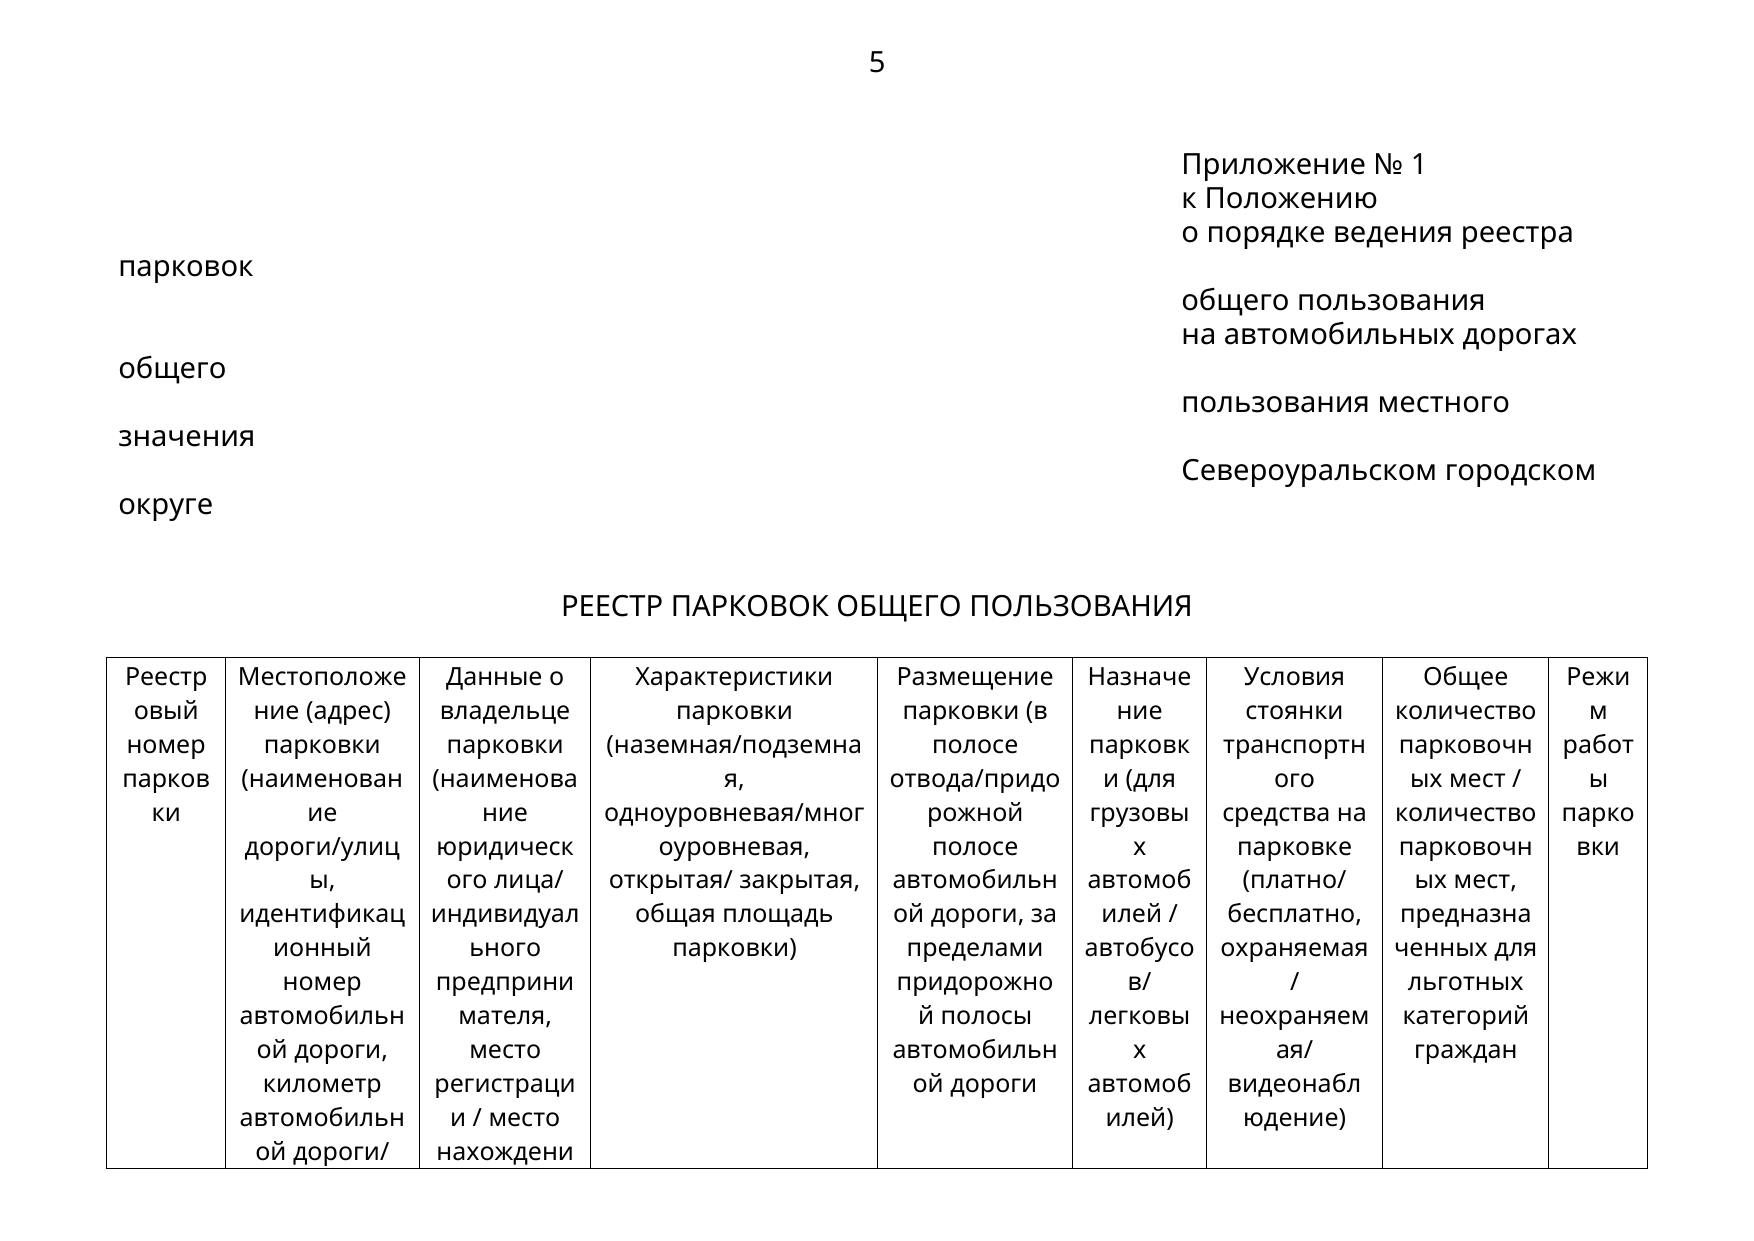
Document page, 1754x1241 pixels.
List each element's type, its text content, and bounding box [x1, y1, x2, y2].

text общего пользования [118, 283, 1636, 317]
text Приложение № 1 [118, 148, 1636, 182]
text Североуральском городском округе [118, 453, 1636, 521]
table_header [1207, 658, 1382, 1167]
text о порядке ведения реестра парковок [118, 216, 1636, 283]
text на автомобильных дорогах общего [118, 317, 1636, 385]
text РЕЕСТР ПАРКОВОК ОБЩЕГО ПОЛЬЗОВАНИЯ [118, 589, 1636, 623]
text к Положению [118, 182, 1636, 216]
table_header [1549, 658, 1647, 1167]
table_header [1383, 658, 1548, 1167]
text пользования местного значения [118, 385, 1636, 453]
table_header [878, 658, 1072, 1167]
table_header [107, 658, 225, 1167]
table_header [1073, 658, 1206, 1167]
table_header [420, 658, 590, 1167]
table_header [591, 658, 877, 1167]
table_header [226, 658, 419, 1167]
